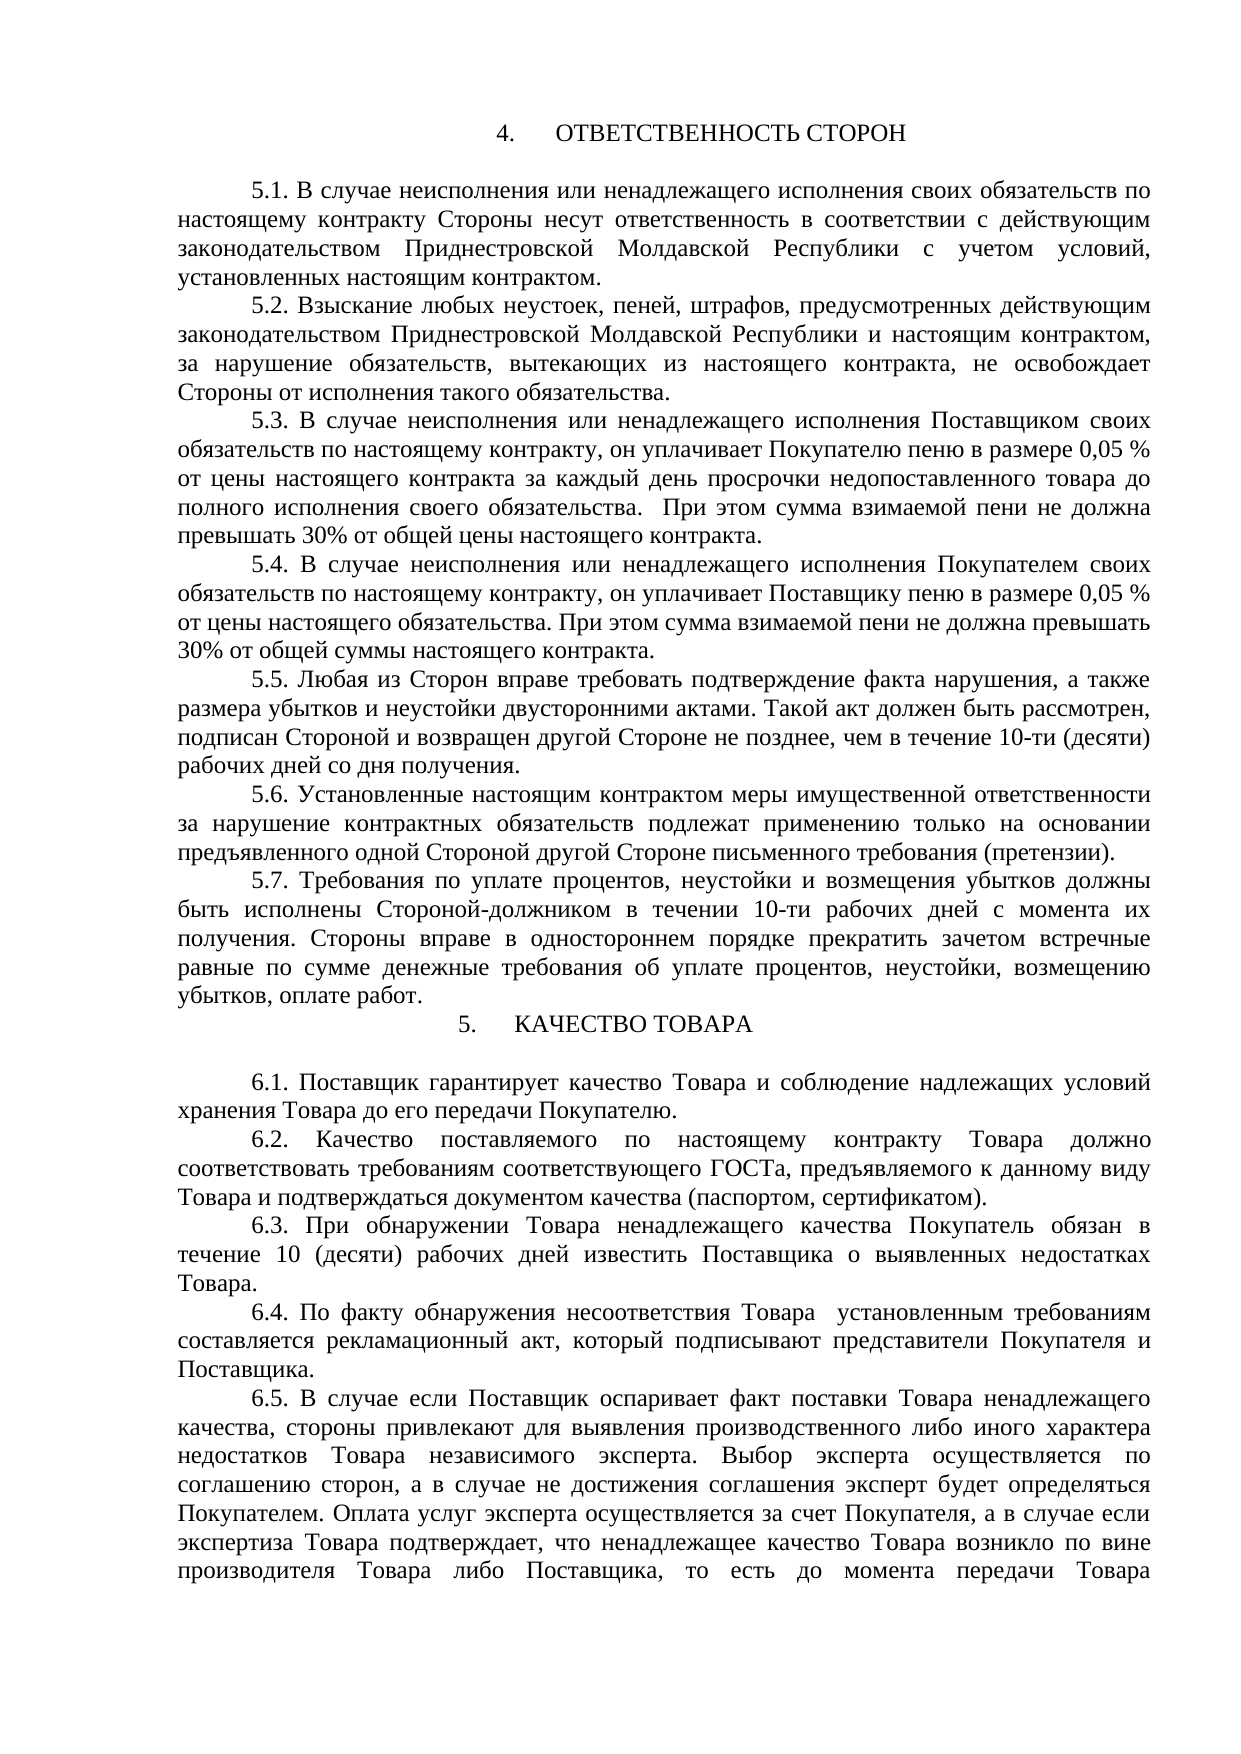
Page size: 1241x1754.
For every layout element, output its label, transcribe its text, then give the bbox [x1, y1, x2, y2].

text 5.4. В случае неисполнения или ненадлежащего исполнения Покупателем своих обязательств по настоящему контракту, он уплачивает Поставщику пеню в размере 0,05 % от цены настоящего обязательства. При этом сумма взимаемой пени не должна превышать 30% от общей суммы настоящего контракта. [177, 549, 1152, 664]
text 5.3. В случае неисполнения или ненадлежащего исполнения Поставщиком своих обязательств по настоящему контракту, он уплачивает Покупателю пеню в размере 0,05 % от цены настоящего контракта за каждый день просрочки недопоставленного товара до полного исполнения своего обязательства. При этом сумма взимаемой пени не должна превышать 30% от общей цены настоящего контракта. [177, 406, 1152, 549]
text 6.2. Качество поставляемого по настоящему контракту Товара должно соответствовать требованиям соответствующего ГОСТа, предъявляемого к данному виду Товара и подтверждаться документом качества (паспортом, сертификатом). [177, 1124, 1152, 1211]
text 5.6. Установленные настоящим контрактом меры имущественной ответственности за нарушение контрактных обязательств подлежат применению только на основании предъявленного одной Стороной другой Стороне письменного требования (претензии). [177, 779, 1152, 866]
text 5.2. Взыскание любых неустоек, пеней, штрафов, предусмотренных действующим законодательством Приднестровской Молдавской Республики и настоящим контрактом, за нарушение обязательств, вытекающих из настоящего контракта, не освобождает Стороны от исполнения такого обязательства. [177, 291, 1152, 406]
text 5.1. В случае неисполнения или ненадлежащего исполнения своих обязательств по настоящему контракту Стороны несут ответственность в соответствии с действующим законодательством Приднестровской Молдавской Республики с учетом условий, установленных настоящим контрактом. [177, 176, 1152, 291]
text 6.3. При обнаружении Товара ненадлежащего качества Покупатель обязан в течение 10 (десяти) рабочих дней известить Поставщика о выявленных недостатках Товара. [177, 1211, 1152, 1297]
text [177, 1383, 1152, 1584]
text 6.4. По факту обнаружения несоответствия Товара установленным требованиям составляется рекламационный акт, который подписывают представители Покупателя и Поставщика. [177, 1297, 1152, 1383]
text 6.1. Поставщик гарантирует качество Товара и соблюдение надлежащих условий хранения Товара до его передачи Покупателю. [177, 1067, 1152, 1124]
list КАЧЕСТВО ТОВАРА [458, 1009, 1152, 1038]
text 5.5. Любая из Сторон вправе требовать подтверждение факта нарушения, а также размера убытков и неустойки двусторонними актами. Такой акт должен быть рассмотрен, подписан Стороной и возвращен другой Стороне не позднее, чем в течение 10-ти (десяти) рабочих дней со дня получения. [177, 664, 1152, 779]
list ОТВЕТСТВЕННОСТЬ СТОРОН [177, 118, 1152, 147]
text 5.7. Требования по уплате процентов, неустойки и возмещения убытков должны быть исполнены Стороной-должником в течении 10-ти рабочих дней с момента их получения. Стороны вправе в одностороннем порядке прекратить зачетом встречные равные по сумме денежные требования об уплате процентов, неустойки, возмещению убытков, оплате работ. [177, 866, 1152, 1009]
